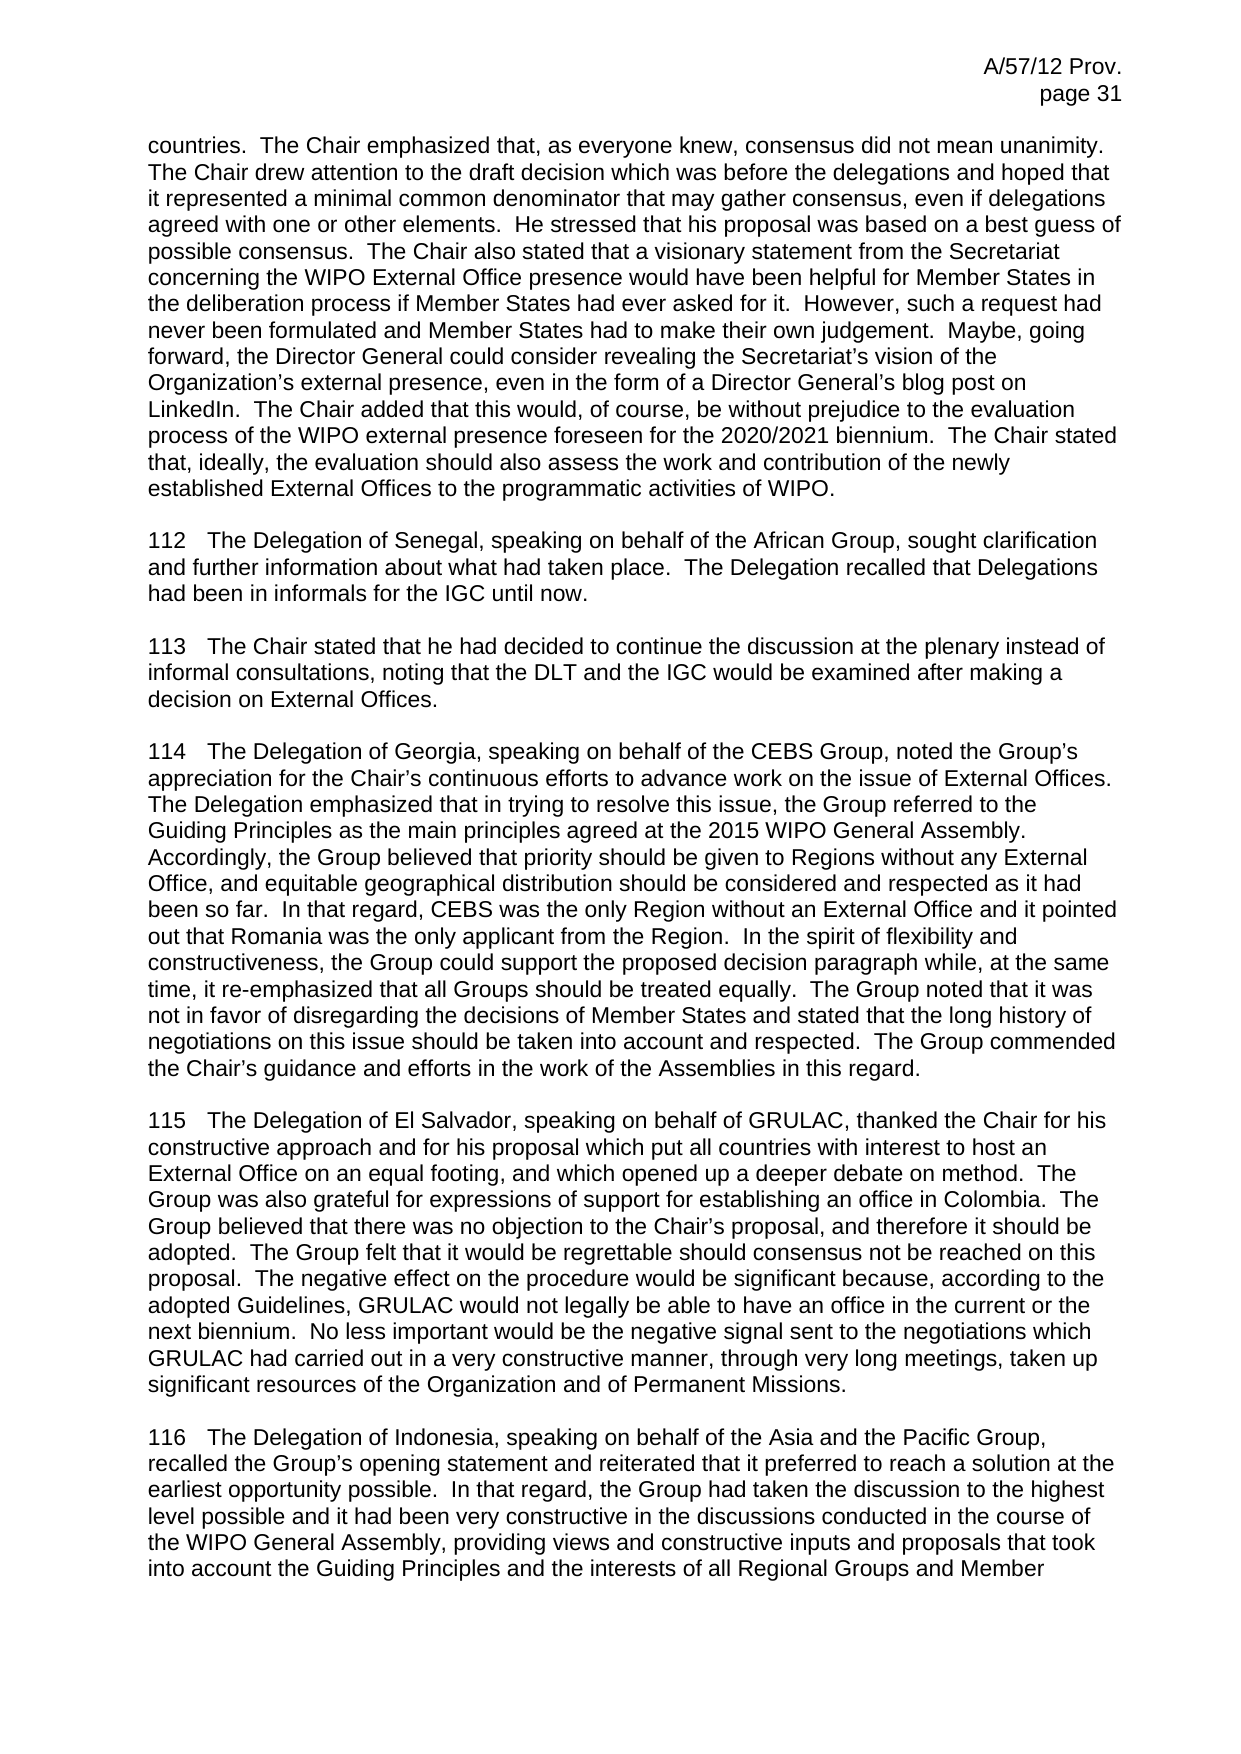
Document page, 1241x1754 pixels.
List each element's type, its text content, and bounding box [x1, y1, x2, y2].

text The Chair stated that he had decided to continue the discussion at the plenary instead of informal consultations, noting that the DLT and the IGC would be examined after making a decision on External Offices. [148, 633, 1122, 712]
text The Delegation of Georgia, speaking on behalf of the CEBS Group, noted the Group’s appreciation for the Chair’s continuous efforts to advance work on the issue of External Offices. The Delegation emphasized that in trying to resolve this issue, the Group referred to the Guiding Principles as the main principles agreed at the 2015 WIPO General Assembly. Accordingly, the Group believed that priority should be given to Regions without any External Office, and equitable geographical distribution should be considered and respected as it had been so far. In that regard, CEBS was the only Region without an External Office and it pointed out that Romania was the only applicant from the Region. In the spirit of flexibility and constructiveness, the Group could support the proposed decision paragraph while, at the same time, it re-emphasized that all Groups should be treated equally. The Group noted that it was not in favor of disregarding the decisions of Member States and stated that the long history of negotiations on this issue should be taken into account and respected. The Group commended the Chair’s guidance and efforts in the work of the Assemblies in this regard. [148, 738, 1122, 1081]
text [148, 132, 1122, 501]
text The Delegation of Senegal, speaking on behalf of the African Group, sought clarification and further information about what had taken place. The Delegation recalled that Delegations had been in informals for the IGC until now. [148, 527, 1122, 607]
text The Delegation of El Salvador, speaking on behalf of GRULAC, thanked the Chair for his constructive approach and for his proposal which put all countries with interest to host an External Office on an equal footing, and which opened up a deeper debate on method. The Group was also grateful for expressions of support for establishing an office in Colombia. The Group believed that there was no objection to the Chair’s proposal, and therefore it should be adopted. The Group felt that it would be regrettable should consensus not be reached on this proposal. The negative effect on the procedure would be significant because, according to the adopted Guidelines, GRULAC would not legally be able to have an office in the current or the next biennium. No less important would be the negative signal sent to the negotiations which GRULAC had carried out in a very constructive manner, through very long meetings, taken up significant resources of the Organization and of Permanent Missions. [148, 1107, 1122, 1397]
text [148, 1423, 1122, 1582]
